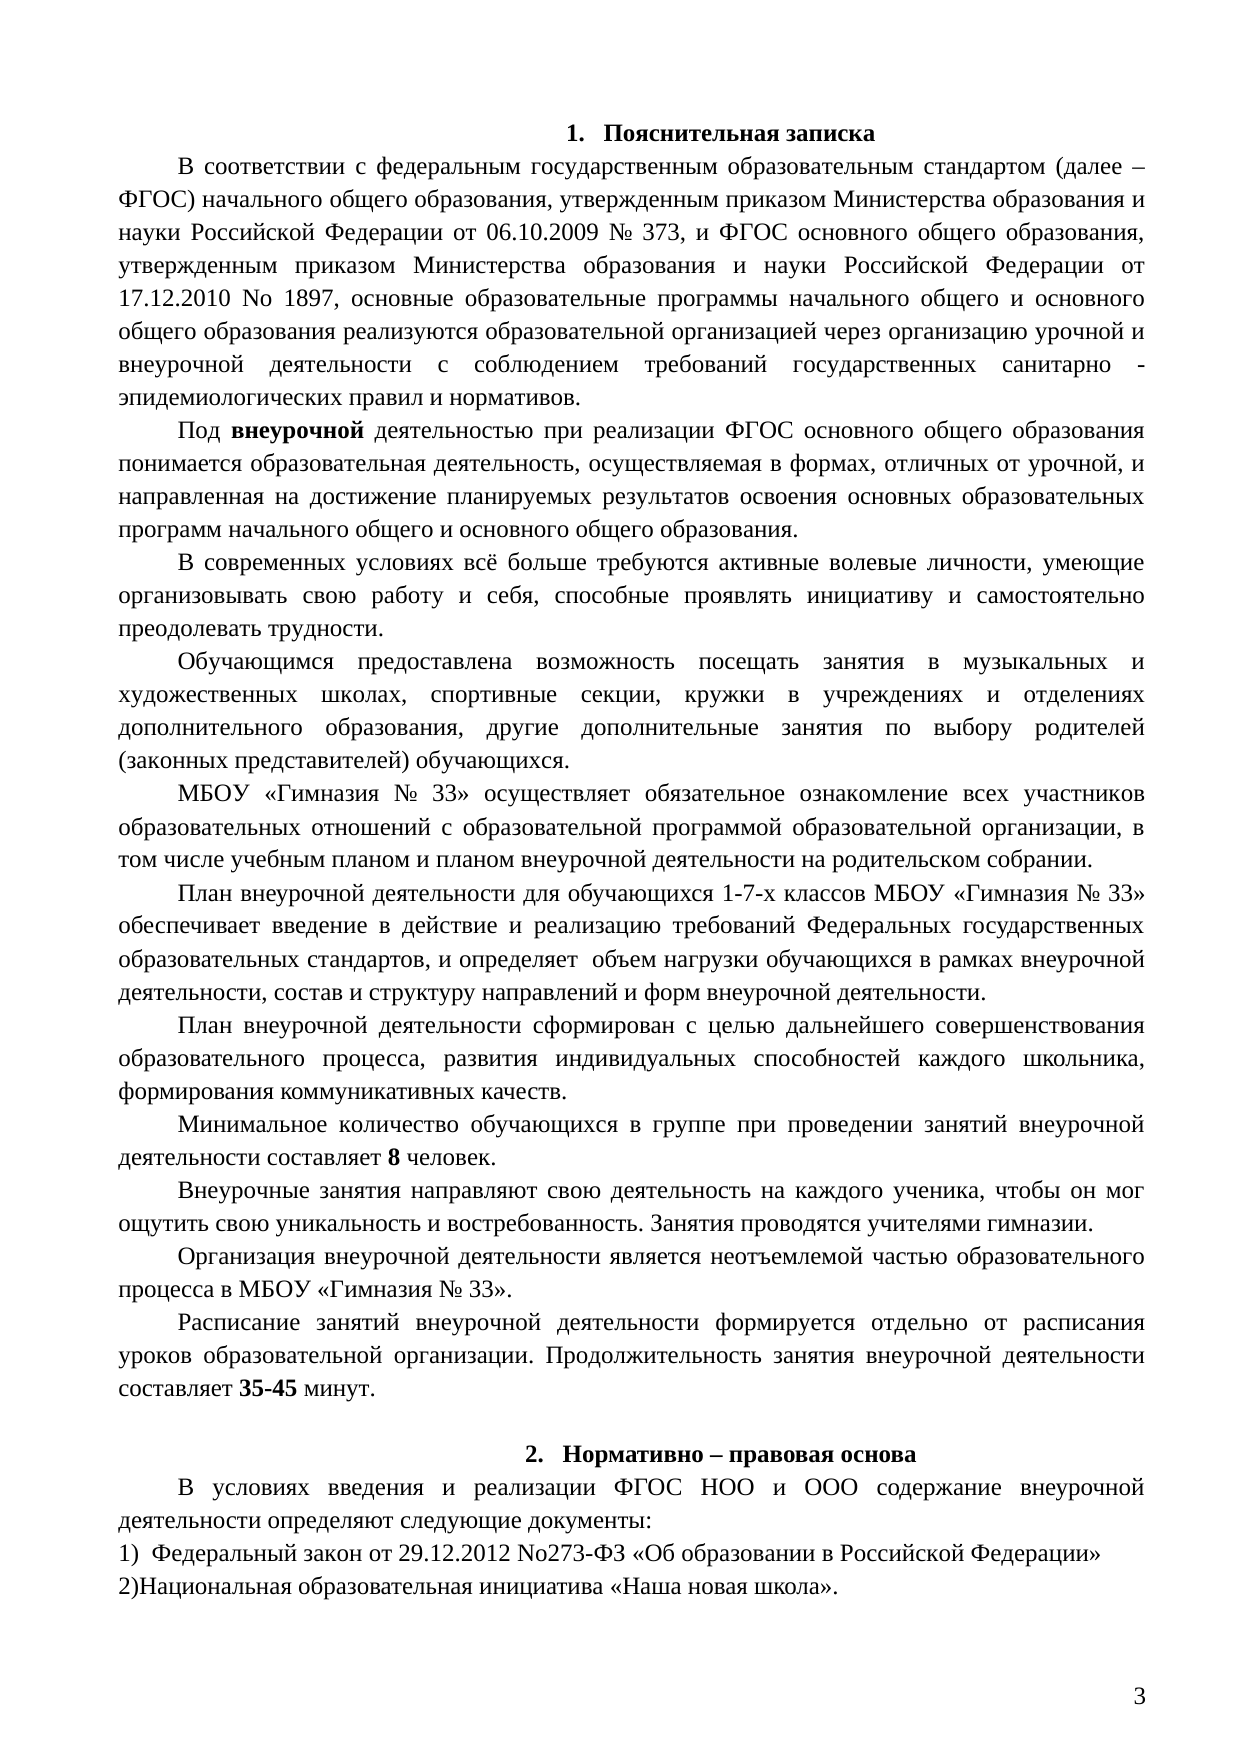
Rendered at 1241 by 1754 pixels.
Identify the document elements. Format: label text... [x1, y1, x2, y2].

list Нормативно – правовая основа [295, 1439, 1146, 1468]
text В современных условиях всё больше требуются активные волевые личности, умеющие организовывать свою работу и себя, способные проявлять инициативу и самостоятельно преодолевать трудности. [118, 547, 1146, 642]
list Пояснительная записка [295, 118, 1146, 147]
text Под внеурочной деятельностью при реализации ФГОС основного общего образования понимается образовательная деятельность, осуществляемая в формах, отличных от урочной, и направленная на достижение планируемых результатов освоения основных образовательных программ начального общего и основного общего образования. [118, 415, 1146, 543]
text Внеурочные занятия направляют свою деятельность на каждого ученика, чтобы он мог ощутить свою уникальность и востребованность. Занятия проводятся учителями гимназии. [118, 1175, 1146, 1237]
text В условиях введения и реализации ФГОС НОО и ООО содержание внеурочной деятельности определяют следующие документы: [118, 1472, 1146, 1534]
text МБОУ «Гимназия № 33» осуществляет обязательное ознакомление всех участников образовательных отношений с образовательной программой образовательной организации, в том числе учебным планом и планом внеурочной деятельности на родительском собрании. [118, 778, 1146, 873]
text В соответствии с федеральным государственным образовательным стандартом (далее – ФГОС) начального общего образования, утвержденным приказом Министерства образования и науки Российской Федерации от 06.10.2009 № 373, и ФГОС основного общего образования, утвержденным приказом Министерства образования и науки Российской Федерации от 17.12.2010 No 1897, основные образовательные программы начального общего и основного общего образования реализуются образовательной организацией через организацию урочной и внеурочной деятельности с соблюдением требований государственных санитарно -эпидемиологических правил и нормативов. [118, 151, 1146, 411]
text Организация внеурочной деятельности является неотъемлемой частью образовательного процесса в МБОУ «Гимназия № 33». [118, 1241, 1146, 1303]
text Минимальное количество обучающихся в группе при проведении занятий внеурочной деятельности составляет 8 человек. [118, 1109, 1146, 1171]
text 2)Национальная образовательная инициатива «Наша новая школа». [118, 1571, 1146, 1600]
text Расписание занятий внеурочной деятельности формируется отдельно от расписания уроков образовательной организации. Продолжительность занятия внеурочной деятельности составляет 35-45 минут. [118, 1307, 1146, 1402]
text 1) Федеральный закон от 29.12.2012 No273-ФЗ «Об образовании в Российской Федерации» [118, 1538, 1146, 1567]
text План внеурочной деятельности для обучающихся 1-7-х классов МБОУ «Гимназия № 33» обеспечивает введение в действие и реализацию требований Федеральных государственных образовательных стандартов, и определяет объем нагрузки обучающихся в рамках внеурочной деятельности, состав и структуру направлений и форм внеурочной деятельности. [118, 878, 1146, 1005]
text Обучающимся предоставлена возможность посещать занятия в музыкальных и художественных школах, спортивные секции, кружки в учреждениях и отделениях дополнительного образования, другие дополнительные занятия по выбору родителей (законных представителей) обучающихся. [118, 646, 1146, 774]
text План внеурочной деятельности сформирован с целью дальнейшего совершенствования образовательного процесса, развития индивидуальных способностей каждого школьника, формирования коммуникативных качеств. [118, 1010, 1146, 1104]
